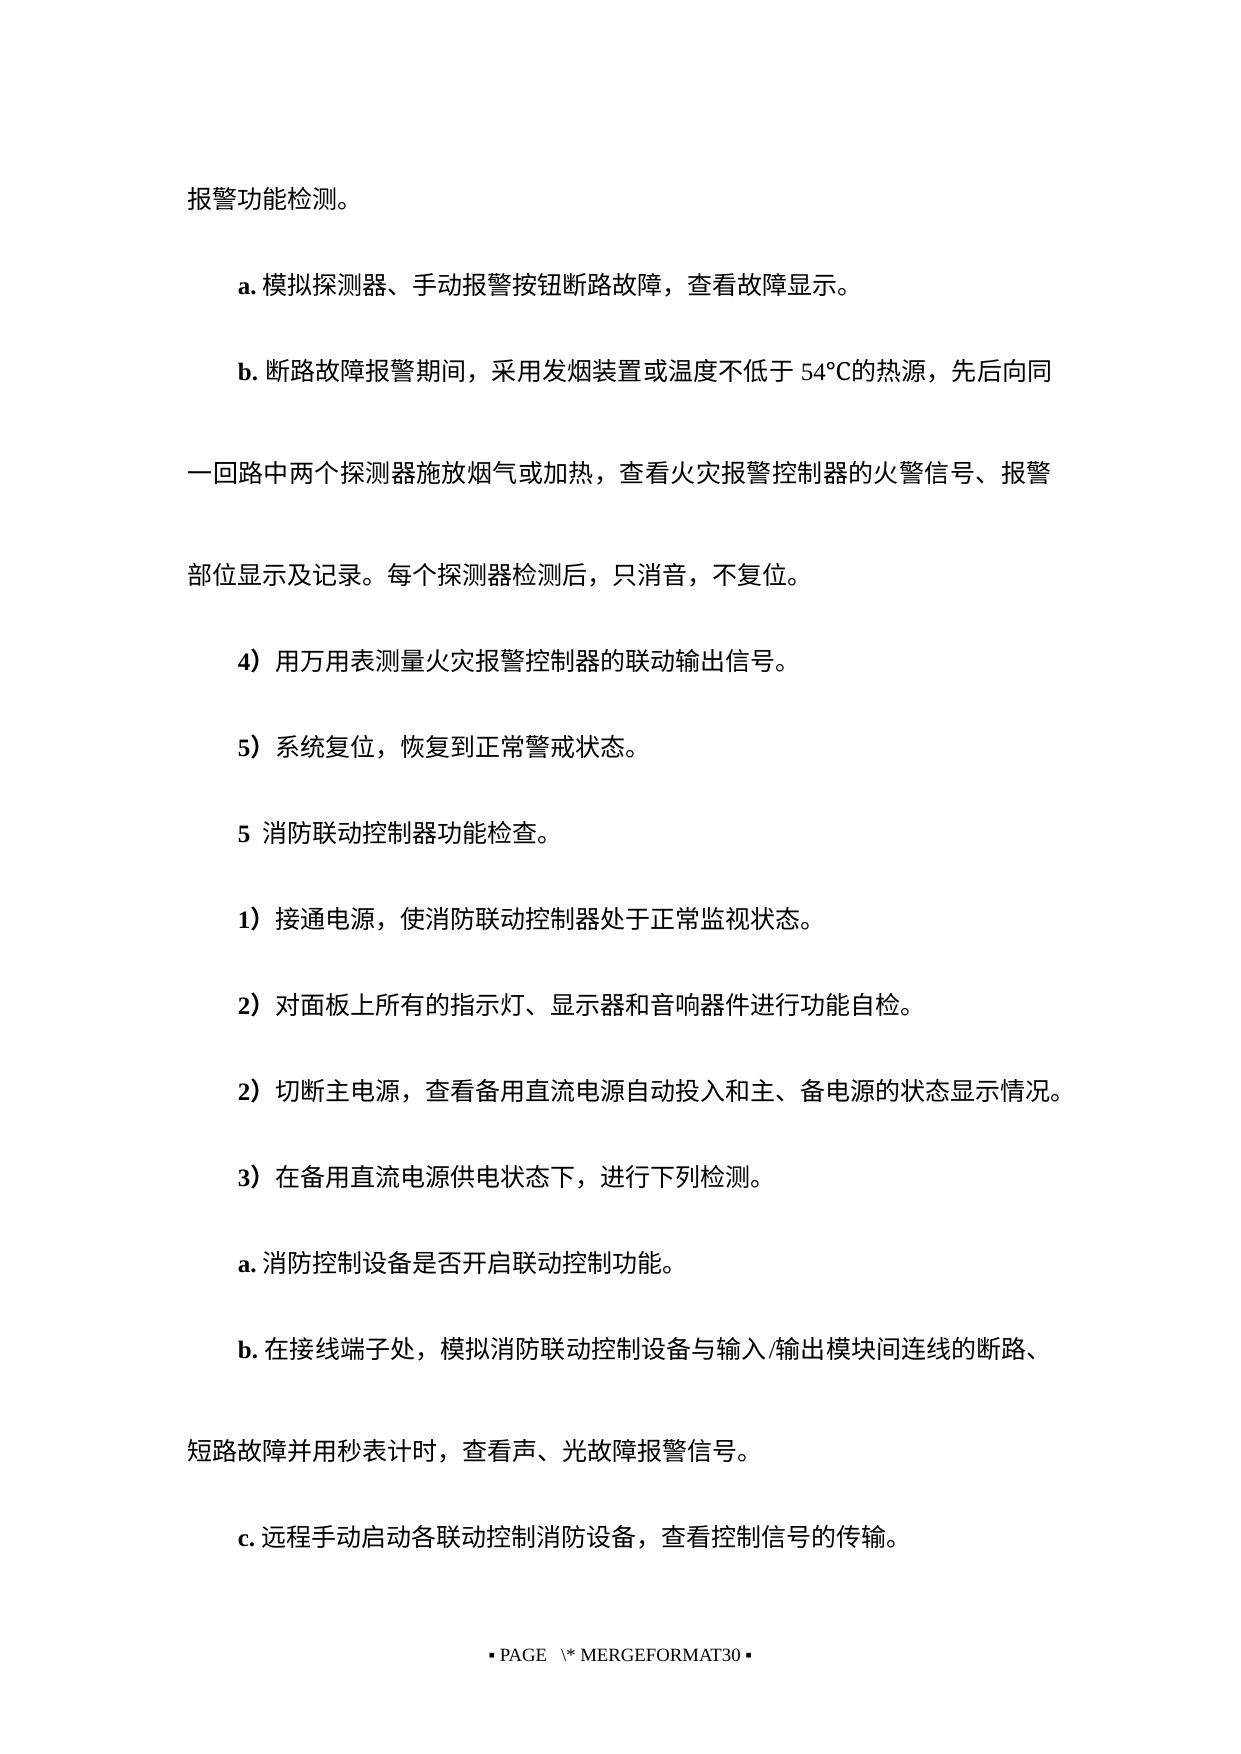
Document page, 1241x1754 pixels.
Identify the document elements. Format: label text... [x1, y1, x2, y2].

text 5 消防联动控制器功能检查。 [187, 798, 1053, 866]
text 2）切断主电源，查看备用直流电源自动投入和主、备电源的状态显示情况。 [187, 1056, 1053, 1124]
text b. 在接线端子处，模拟消防联动控制设备与输入/输出模块间连线的断路、短路故障并用秒表计时，查看声、光故障报警信号。 [187, 1314, 1053, 1484]
text 3）在备用直流电源供电状态下，进行下列检测。 [187, 1142, 1053, 1210]
text a. 消防控制设备是否开启联动控制功能。 [187, 1228, 1053, 1296]
text a. 模拟探测器、手动报警按钮断路故障，查看故障显示。 [187, 250, 1053, 318]
text 2）对面板上所有的指示灯、显示器和音响器件进行功能自检。 [187, 970, 1053, 1038]
text 4）用万用表测量火灾报警控制器的联动输出信号。 [187, 626, 1053, 694]
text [187, 164, 1053, 232]
text b. 断路故障报警期间，采用发烟装置或温度不低于54℃的热源，先后向同一回路中两个探测器施放烟气或加热，查看火灾报警控制器的火警信号、报警部位显示及记录。每个探测器检测后，只消音，不复位。 [187, 336, 1053, 608]
text c. 远程手动启动各联动控制消防设备，查看控制信号的传输。 [187, 1502, 1053, 1570]
text 1）接通电源，使消防联动控制器处于正常监视状态。 [187, 884, 1053, 952]
text 5）系统复位，恢复到正常警戒状态。 [187, 712, 1053, 780]
